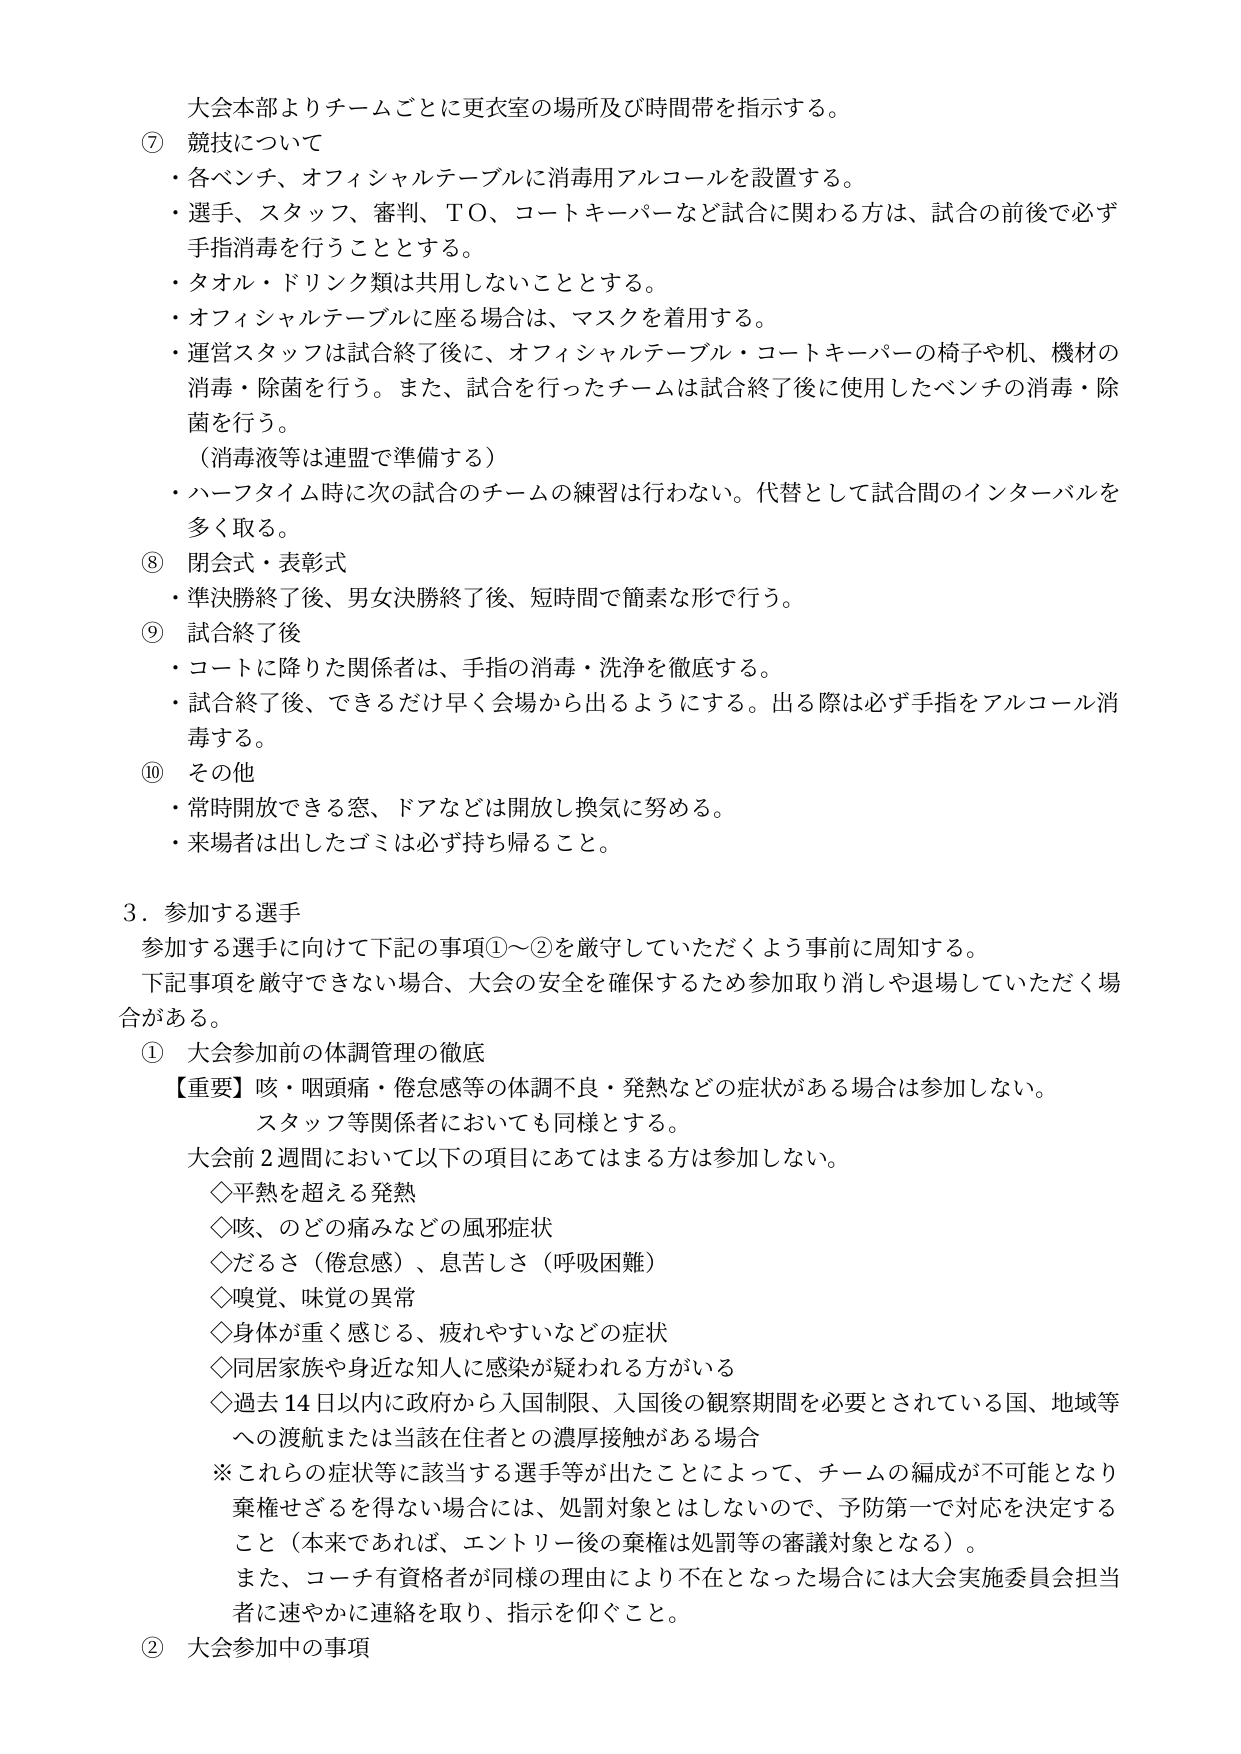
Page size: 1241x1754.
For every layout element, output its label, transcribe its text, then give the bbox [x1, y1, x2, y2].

text ◇過去14日以内に政府から入国制限、入国後の観察期間を必要とされている国、地域等への渡航または当該在住者との濃厚接触がある場合 [118, 1384, 1122, 1454]
text ◇平熱を超える発熱 [118, 1174, 1122, 1209]
text ３．参加する選手 [118, 894, 1122, 929]
text 下記事項を厳守できない場合、大会の安全を確保するため参加取り消しや退場していただく場合がある。 [118, 964, 1122, 1034]
text 参加する選手に向けて下記の事項①～②を厳守していただくよう事前に周知する。 [118, 929, 1122, 964]
text ・タオル・ドリンク類は共用しないこととする。 [118, 264, 1122, 299]
text ② 大会参加中の事項 [118, 1629, 1122, 1664]
text ⑨ 試合終了後 [118, 614, 1122, 649]
text ◇同居家族や身近な知人に感染が疑われる方がいる [118, 1349, 1122, 1384]
text ・試合終了後、できるだけ早く会場から出るようにする。出る際は必ず手指をアルコール消毒する。 [118, 684, 1122, 754]
text ◇嗅覚、味覚の異常 [118, 1279, 1122, 1314]
text ◇身体が重く感じる、疲れやすいなどの症状 [118, 1314, 1122, 1349]
text ・各ベンチ、オフィシャルテーブルに消毒用アルコールを設置する。 [118, 159, 1122, 194]
text ・コートに降りた関係者は、手指の消毒・洗浄を徹底する。 [118, 649, 1122, 684]
text ⑩ その他 [118, 754, 1122, 789]
text スタッフ等関係者においても同様とする。 [118, 1104, 1122, 1139]
text ・ハーフタイム時に次の試合のチームの練習は行わない。代替として試合間のインターバルを多く取る。 [118, 474, 1122, 544]
text 大会本部よりチームごとに更衣室の場所及び時間帯を指示する。 [118, 89, 1122, 124]
text ・準決勝終了後、男女決勝終了後、短時間で簡素な形で行う。 [118, 579, 1122, 614]
text ◇咳、のどの痛みなどの風邪症状 [118, 1209, 1122, 1244]
text ・運営スタッフは試合終了後に、オフィシャルテーブル・コートキーパーの椅子や机、機材の消毒・除菌を行う。また、試合を行ったチームは試合終了後に使用したベンチの消毒・除菌を行う。 [118, 334, 1122, 439]
text （消毒液等は連盟で準備する） [118, 439, 1122, 474]
text ・選手、スタッフ、審判、ＴＯ、コートキーパーなど試合に関わる方は、試合の前後で必ず手指消毒を行うこととする。 [118, 194, 1122, 264]
text また、コーチ有資格者が同様の理由により不在となった場合には大会実施委員会担当者に速やかに連絡を取り、指示を仰ぐこと。 [118, 1559, 1122, 1629]
text ※これらの症状等に該当する選手等が出たことによって、チームの編成が不可能となり棄権せざるを得ない場合には、処罰対象とはしないので、予防第一で対応を決定すること（本来であれば、エントリー後の棄権は処罰等の審議対象となる）。 [118, 1454, 1122, 1559]
text ・常時開放できる窓、ドアなどは開放し換気に努める。 [118, 789, 1122, 824]
text 大会前2週間において以下の項目にあてはまる方は参加しない。 [118, 1139, 1122, 1174]
text ・来場者は出したゴミは必ず持ち帰ること。 [118, 824, 1122, 859]
text ・オフィシャルテーブルに座る場合は、マスクを着用する。 [118, 299, 1122, 334]
text ① 大会参加前の体調管理の徹底 [118, 1034, 1122, 1069]
text ◇だるさ（倦怠感）、息苦しさ（呼吸困難） [118, 1244, 1122, 1279]
text ⑦ 競技について [118, 124, 1122, 159]
text 【重要】咳・咽頭痛・倦怠感等の体調不良・発熱などの症状がある場合は参加しない。 [118, 1069, 1122, 1104]
text ⑧ 閉会式・表彰式 [118, 544, 1122, 579]
